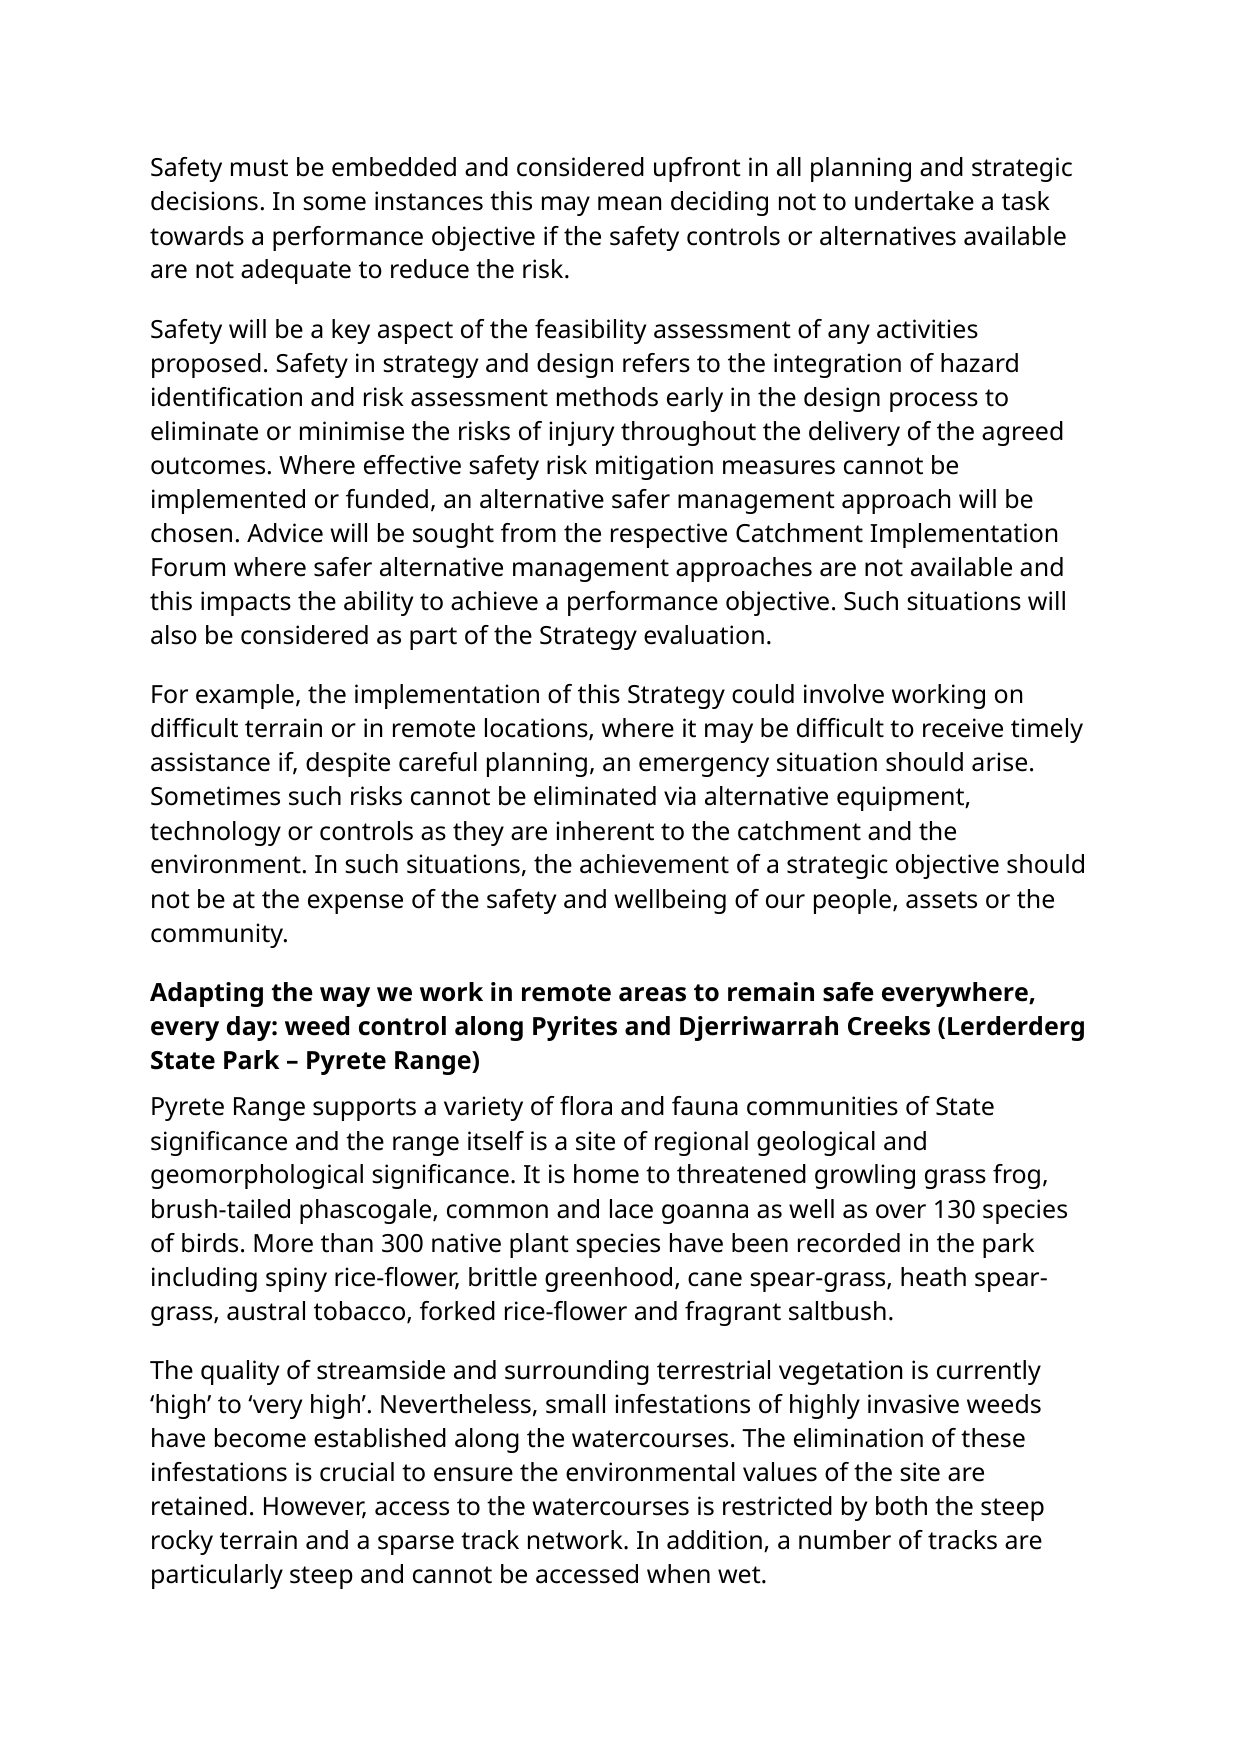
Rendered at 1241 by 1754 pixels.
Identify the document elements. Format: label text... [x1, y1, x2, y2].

text Pyrete Range supports a variety of flora and fauna communities of State significance and the range itself is a site of regional geological and geomorphological significance. It is home to threatened growling grass frog, brush-tailed phascogale, common and lace goanna as well as over 130 species of birds. More than 300 native plant species have been recorded in the park including spiny rice-flower, brittle greenhood, cane spear-grass, heath spear-grass, austral tobacco, forked rice-flower and fragrant saltbush. [150, 1089, 1090, 1327]
text For example, the implementation of this Strategy could involve working on difficult terrain or in remote locations, where it may be difficult to receive timely assistance if, despite careful planning, an emergency situation should arise. Sometimes such risks cannot be eliminated via alternative equipment, technology or controls as they are inherent to the catchment and the environment. In such situations, the achievement of a strategic objective should not be at the expense of the safety and wellbeing of our people, assets or the community. [150, 677, 1090, 949]
text Safety must be embedded and considered upfront in all planning and strategic decisions. In some instances this may mean deciding not to undertake a task towards a performance objective if the safety controls or alternatives available are not adequate to reduce the risk. [150, 150, 1090, 286]
text Safety will be a key aspect of the feasibility assessment of any activities proposed. Safety in strategy and design refers to the integration of hazard identification and risk assessment methods early in the design process to eliminate or minimise the risks of injury throughout the delivery of the agreed outcomes. Where effective safety risk mitigation measures cannot be implemented or funded, an alternative safer management approach will be chosen. Advice will be sought from the respective Catchment Implementation Forum where safer alternative management approaches are not available and this impacts the ability to achieve a performance objective. Such situations will also be considered as part of the Strategy evaluation. [150, 311, 1090, 652]
subtitle Adapting the way we work in remote areas to remain safe everywhere, every day: weed control along Pyrites and Djerriwarrah Creeks (Lerderderg State Park – Pyrete Range) [150, 974, 1090, 1077]
text The quality of streamside and surrounding terrestrial vegetation is currently ‘high’ to ‘very high’. Nevertheless, small infestations of highly invasive weeds have become established along the watercourses. The elimination of these infestations is crucial to ensure the environmental values of the site are retained. However, access to the watercourses is restricted by both the steep rocky terrain and a sparse track network. In addition, a number of tracks are particularly steep and cannot be accessed when wet. [150, 1352, 1090, 1591]
